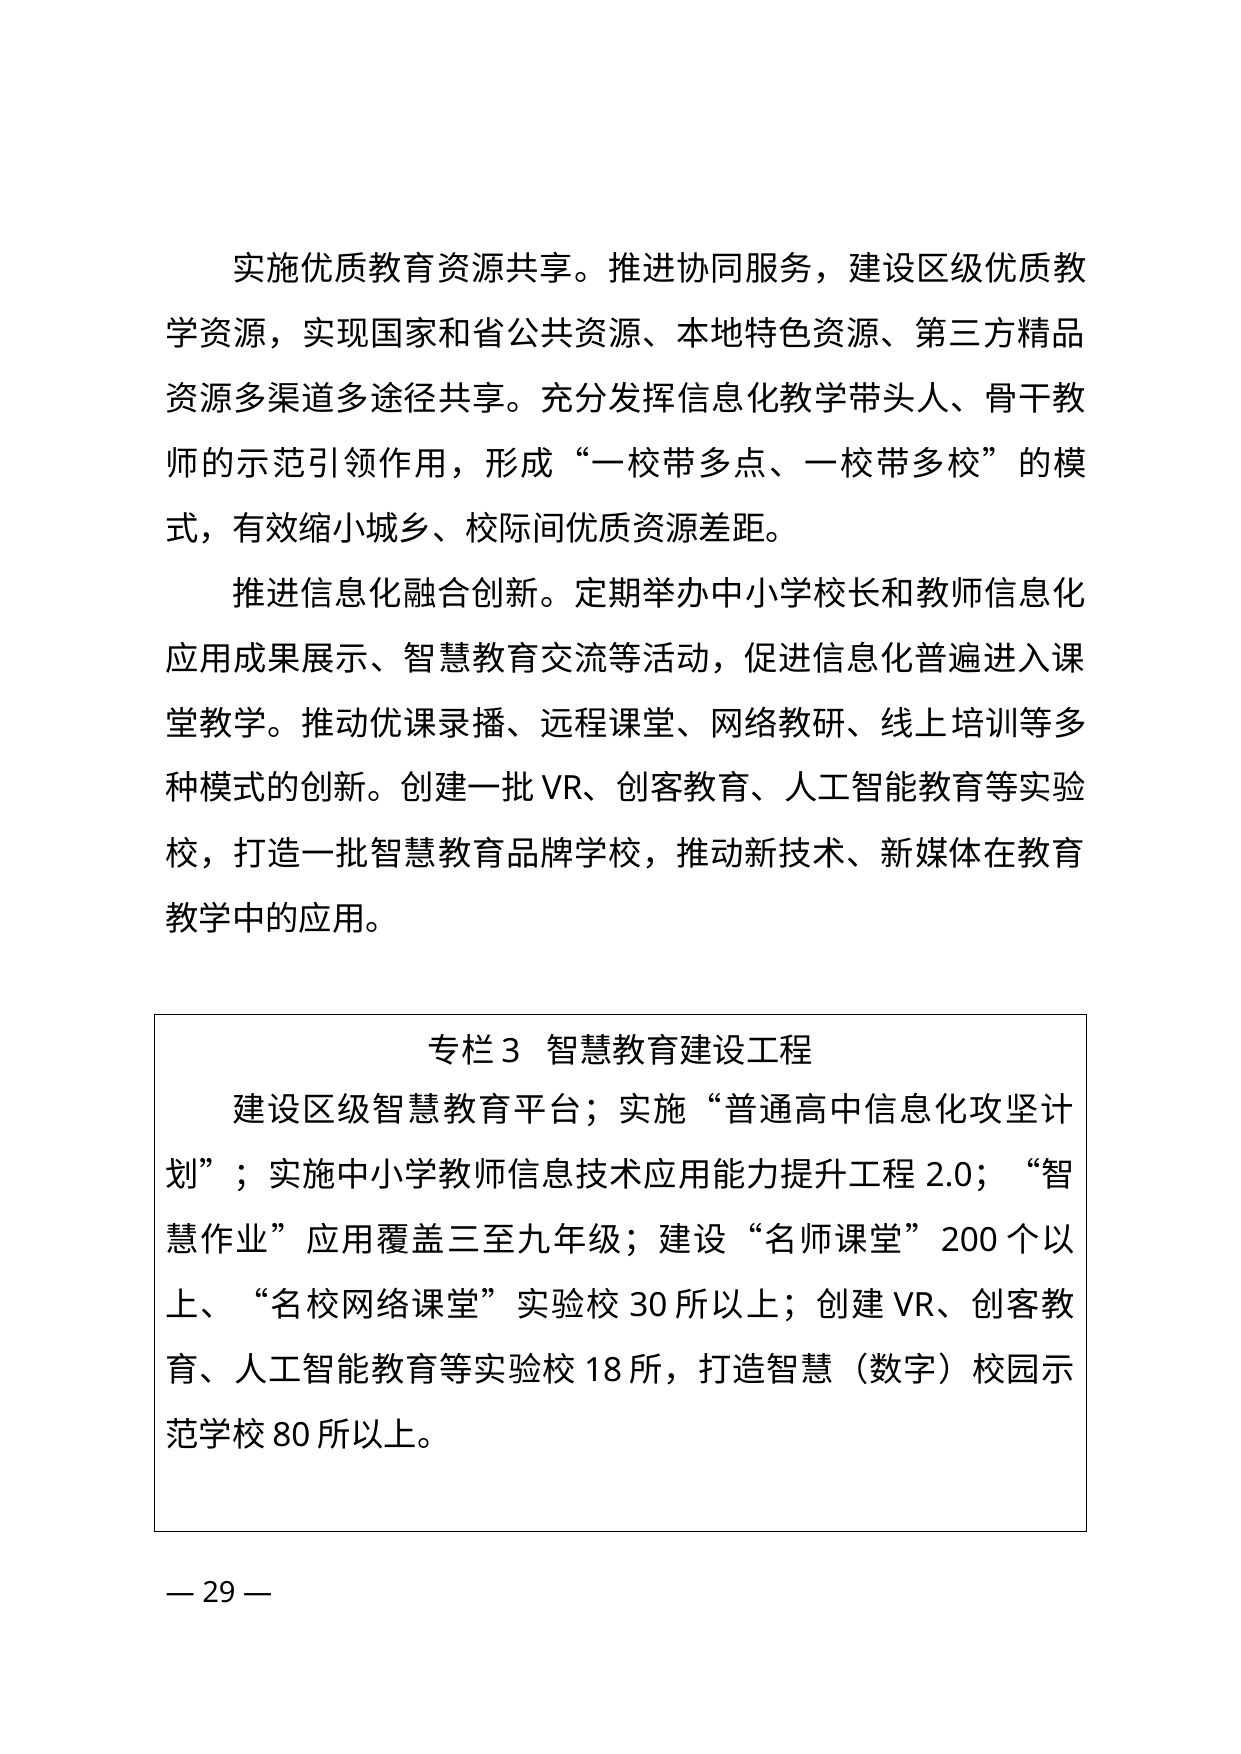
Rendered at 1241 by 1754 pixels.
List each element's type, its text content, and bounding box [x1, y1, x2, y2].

text 实施优质教育资源共享。推进协同服务，建设区级优质教学资源，实现国家和省公共资源、本地特色资源、第三方精品资源多渠道多途径共享。充分发挥信息化教学带头人、骨干教师的示范引领作用，形成“一校带多点、一校带多校”的模式，有效缩小城乡、校际间优质资源差距。 [165, 233, 1087, 558]
table_header 专栏3 智慧教育建设工程 建设区级智慧教育平台；实施“普通高中信息化攻坚计划”；实施中小学教师信息技术应用能力提升工程 2.0；“智慧作业”应用覆盖三至九年级；建设“名师课堂”200个以上、“名校网络课堂”实验校30所以上；创建VR、创客教育、人工智能教育等实验校18所，打造智慧（数字）校园示范学校80所以上。 [155, 1015, 1086, 1531]
text 推进信息化融合创新。定期举办中小学校长和教师信息化应用成果展示、智慧教育交流等活动，促进信息化普遍进入课堂教学。推动优课录播、远程课堂、网络教研、线上培训等多种模式的创新。创建一批VR、创客教育、人工智能教育等实验校，打造一批智慧教育品牌学校，推动新技术、新媒体在教育教学中的应用。 [165, 558, 1087, 1012]
